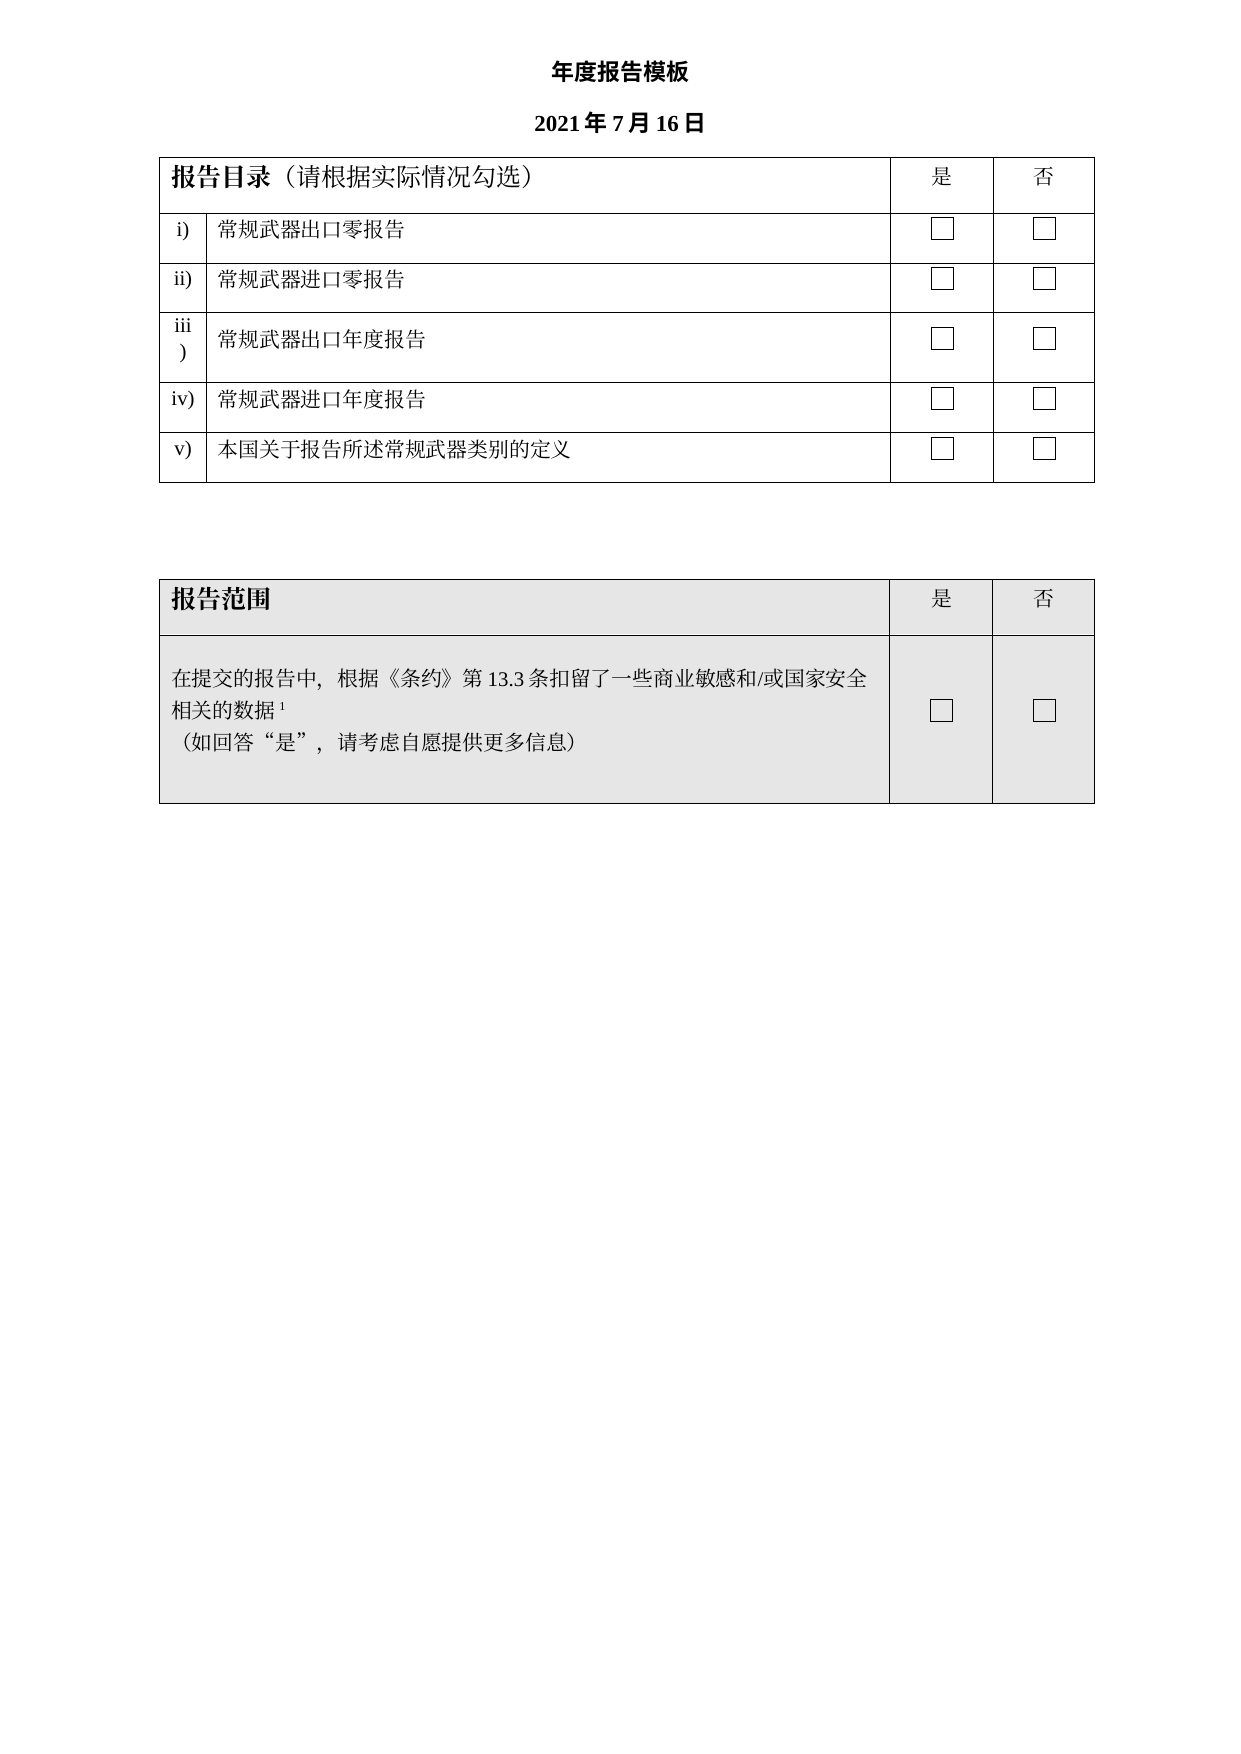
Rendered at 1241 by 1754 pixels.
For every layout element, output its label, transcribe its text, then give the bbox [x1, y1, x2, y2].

table_cell [891, 264, 993, 312]
table_header 否 [993, 580, 1094, 634]
table_cell 常规武器进口年度报告 [207, 383, 890, 432]
table_cell [891, 383, 993, 432]
table_cell 常规武器出口零报告 [207, 214, 890, 262]
table_header 是 [891, 158, 993, 212]
table_cell [994, 313, 1094, 382]
table_header 报告目录（请根据实际情况勾选） [160, 158, 890, 212]
table_cell [994, 433, 1094, 482]
table_cell 本国关于报告所述常规武器类别的定义 [207, 433, 890, 482]
table_cell v) [160, 433, 206, 482]
table_cell iv) [160, 383, 206, 432]
table_cell [891, 214, 993, 262]
table_header 报告范围 [160, 580, 889, 634]
table_cell [993, 636, 1094, 803]
table_cell [891, 433, 993, 482]
table_header 否 [994, 158, 1094, 212]
table_cell [994, 214, 1094, 262]
table_cell [890, 636, 992, 803]
table_cell 常规武器出口年度报告 [207, 313, 890, 382]
table_cell 常规武器进口零报告 [207, 264, 890, 312]
table_cell [994, 383, 1094, 432]
table_cell iii) [160, 313, 206, 382]
table_cell [994, 264, 1094, 312]
table_cell i) [160, 214, 206, 262]
table_cell ii) [160, 264, 206, 312]
table_cell [891, 313, 993, 382]
table_cell 在提交的报告中，根据《条约》第13.3条扣留了一些商业敏感和/或国家安全相关的数据1 （如回答“是”，请考虑自愿提供更多信息） [160, 636, 889, 803]
table_header 是 [890, 580, 992, 634]
